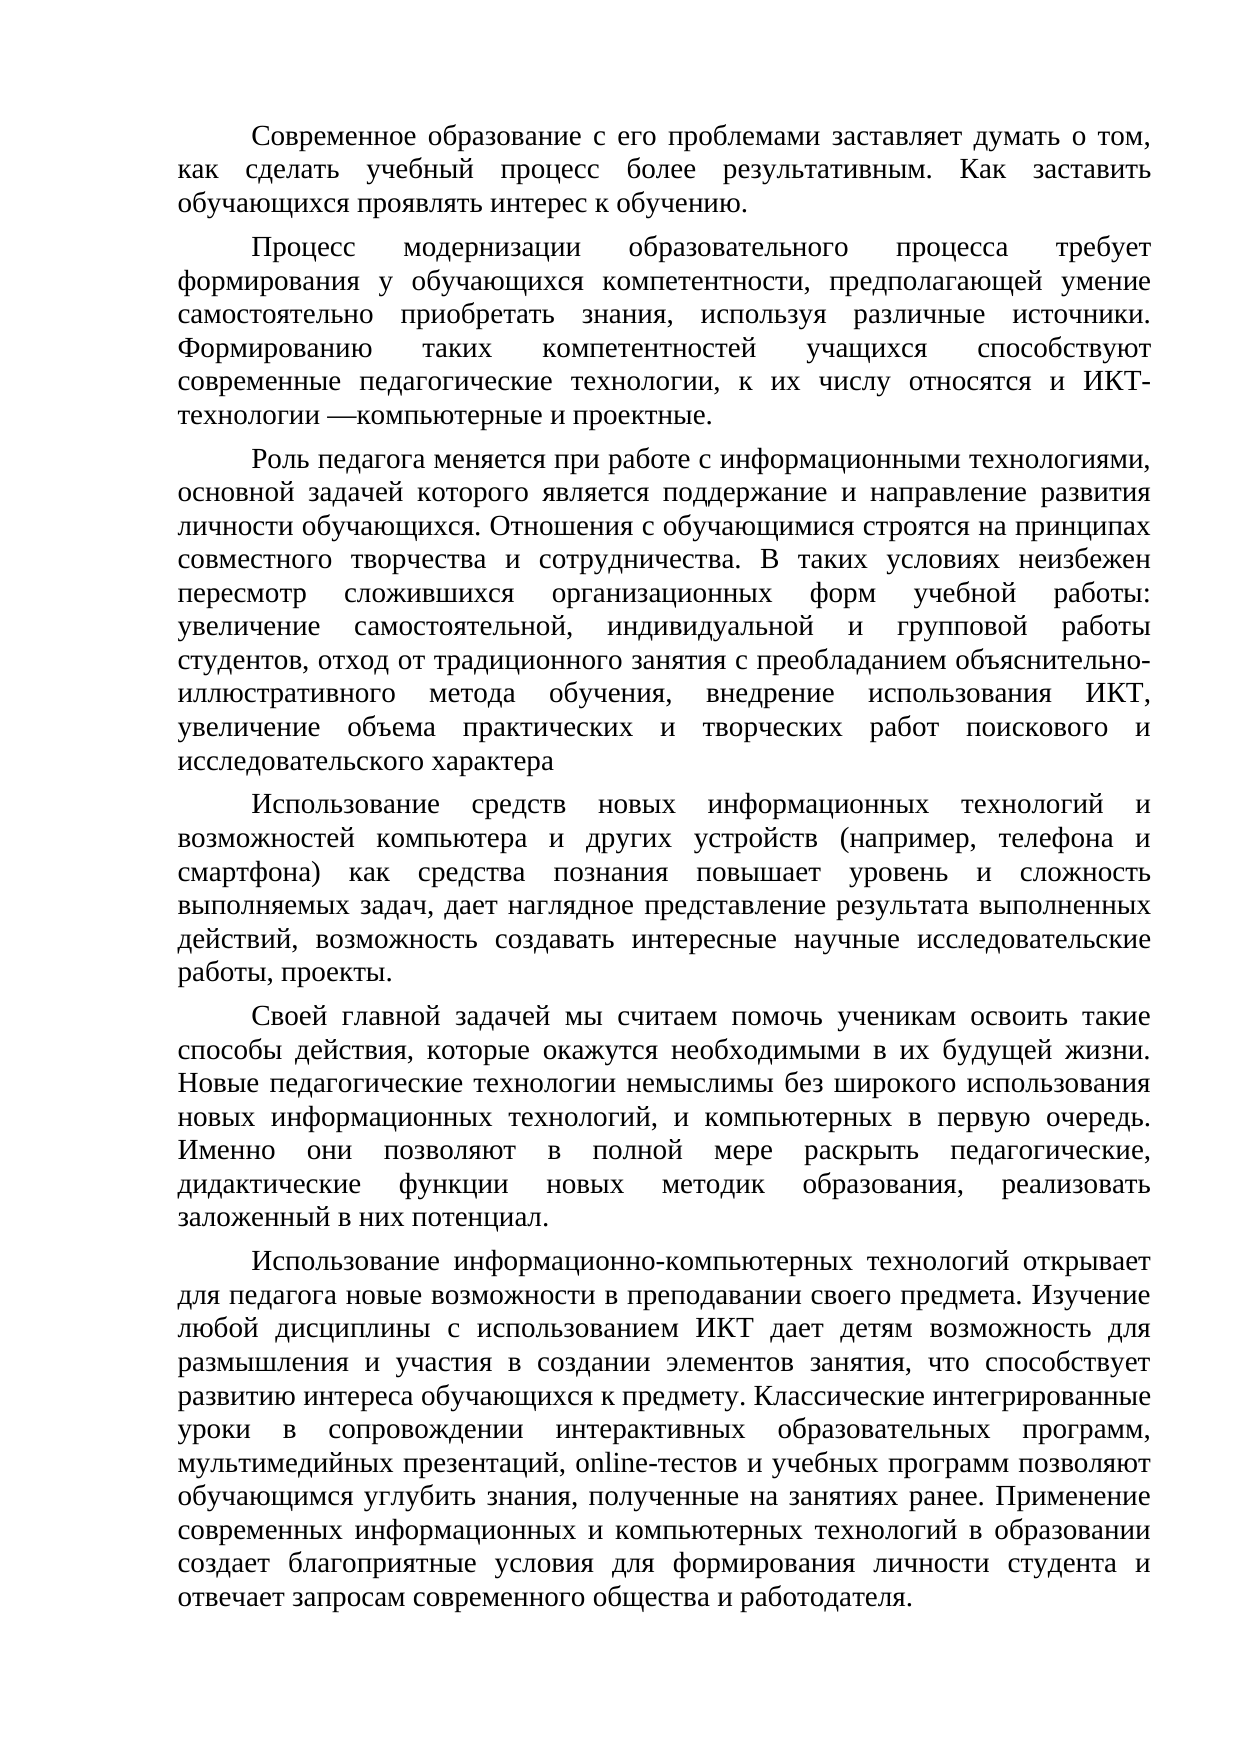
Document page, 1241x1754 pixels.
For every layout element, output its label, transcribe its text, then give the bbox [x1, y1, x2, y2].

text Использование информационно-компьютерных технологий открывает для педагога новые возможности в преподавании своего предмета. Изучение любой дисциплины с использованием ИКТ дает детям возможность для размышления и участия в создании элементов занятия, что способствует развитию интереса обучающихся к предмету. Классические интегрированные уроки в сопровождении интерактивных образовательных программ, мультимедийных презентаций, online-тестов и учебных программ позволяют обучающимся углубить знания, полученные на занятиях ранее. Применение современных информационных и компьютерных технологий в образовании создает благоприятные условия для формирования личности студента и отвечает запросам современного общества и работодателя. [177, 1243, 1152, 1612]
text Роль педагога меняется при работе с информационными технологиями, основной задачей которого является поддержание и направление развития личности обучающихся. Отношения с обучающимися строятся на принципах совместного творчества и сотрудничества. В таких условиях неизбежен пересмотр сложившихся организационных форм учебной работы: увеличение самостоятельной, индивидуальной и групповой работы студентов, отход от традиционного занятия с преобладанием объяснительно-иллюстративного метода обучения, внедрение использования ИКТ, увеличение объема практических и творческих работ поискового и исследовательского характера [177, 441, 1152, 776]
text Процесс модернизации образовательного процесса требует формирования у обучающихся компетентности, предполагающей умение самостоятельно приобретать знания, используя различные источники. Формированию таких компетентностей учащихся способствуют современные педагогические технологии, к их числу относятся и ИКТ-технологии —компьютерные и проектные. [177, 229, 1152, 430]
text Своей главной задачей мы считаем помочь ученикам освоить такие способы действия, которые окажутся необходимыми в их будущей жизни. Новые педагогические технологии немыслимы без широкого использования новых информационных технологий, и компьютерных в первую очередь. Именно они позволяют в полной мере раскрыть педагогические, дидактические функции новых методик образования, реализовать заложенный в них потенциал. [177, 998, 1152, 1233]
text Использование средств новых информационных технологий и возможностей компьютера и других устройств (например, телефона и смартфона) как средства познания повышает уровень и сложность выполняемых задач, дает наглядное представление результата выполненных действий, возможность создавать интересные научные исследовательские работы, проекты. [177, 787, 1152, 988]
text Современное образование с его проблемами заставляет думать о том, как сделать учебный процесс более результативным. Как заставить обучающихся проявлять интерес к обучению. [177, 118, 1152, 219]
